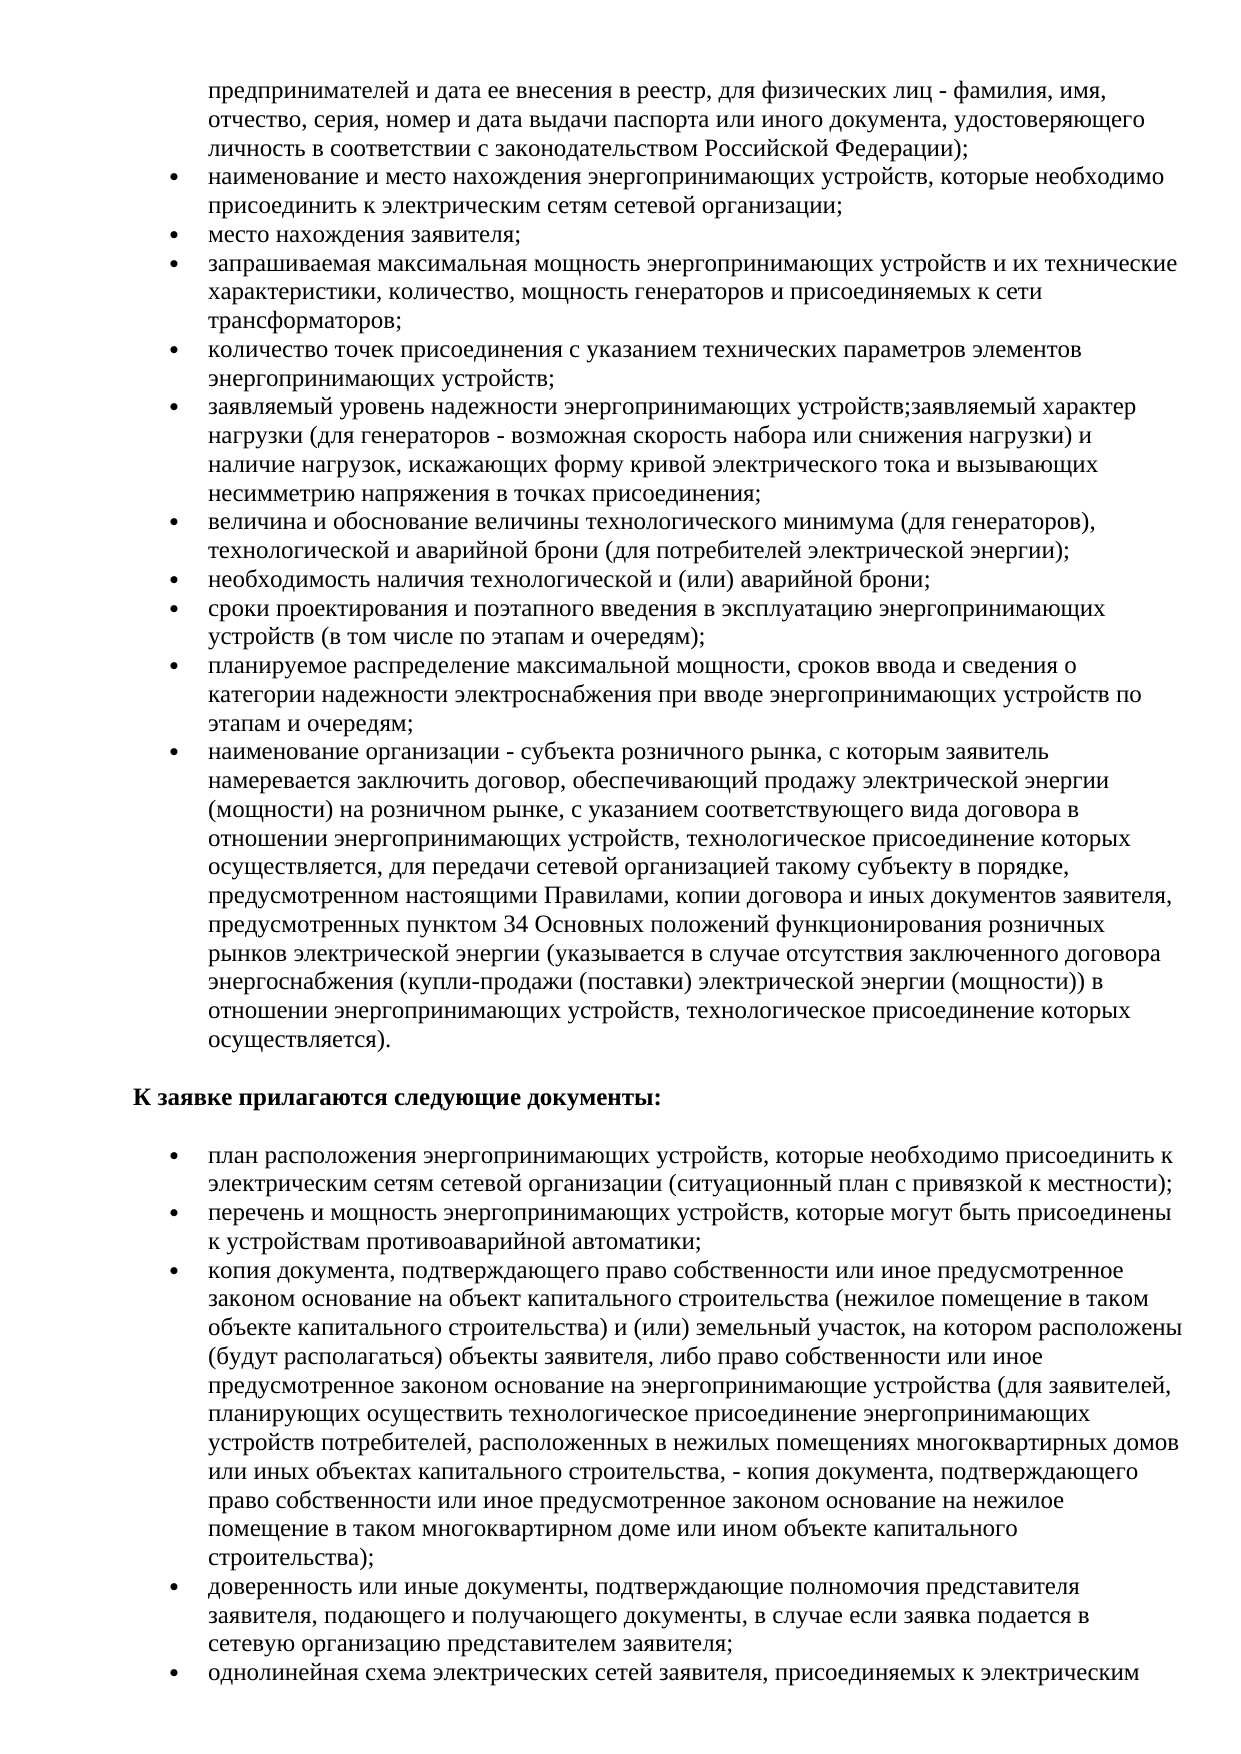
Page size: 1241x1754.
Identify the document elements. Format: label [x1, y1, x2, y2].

table_header [131, 44, 1184, 1687]
